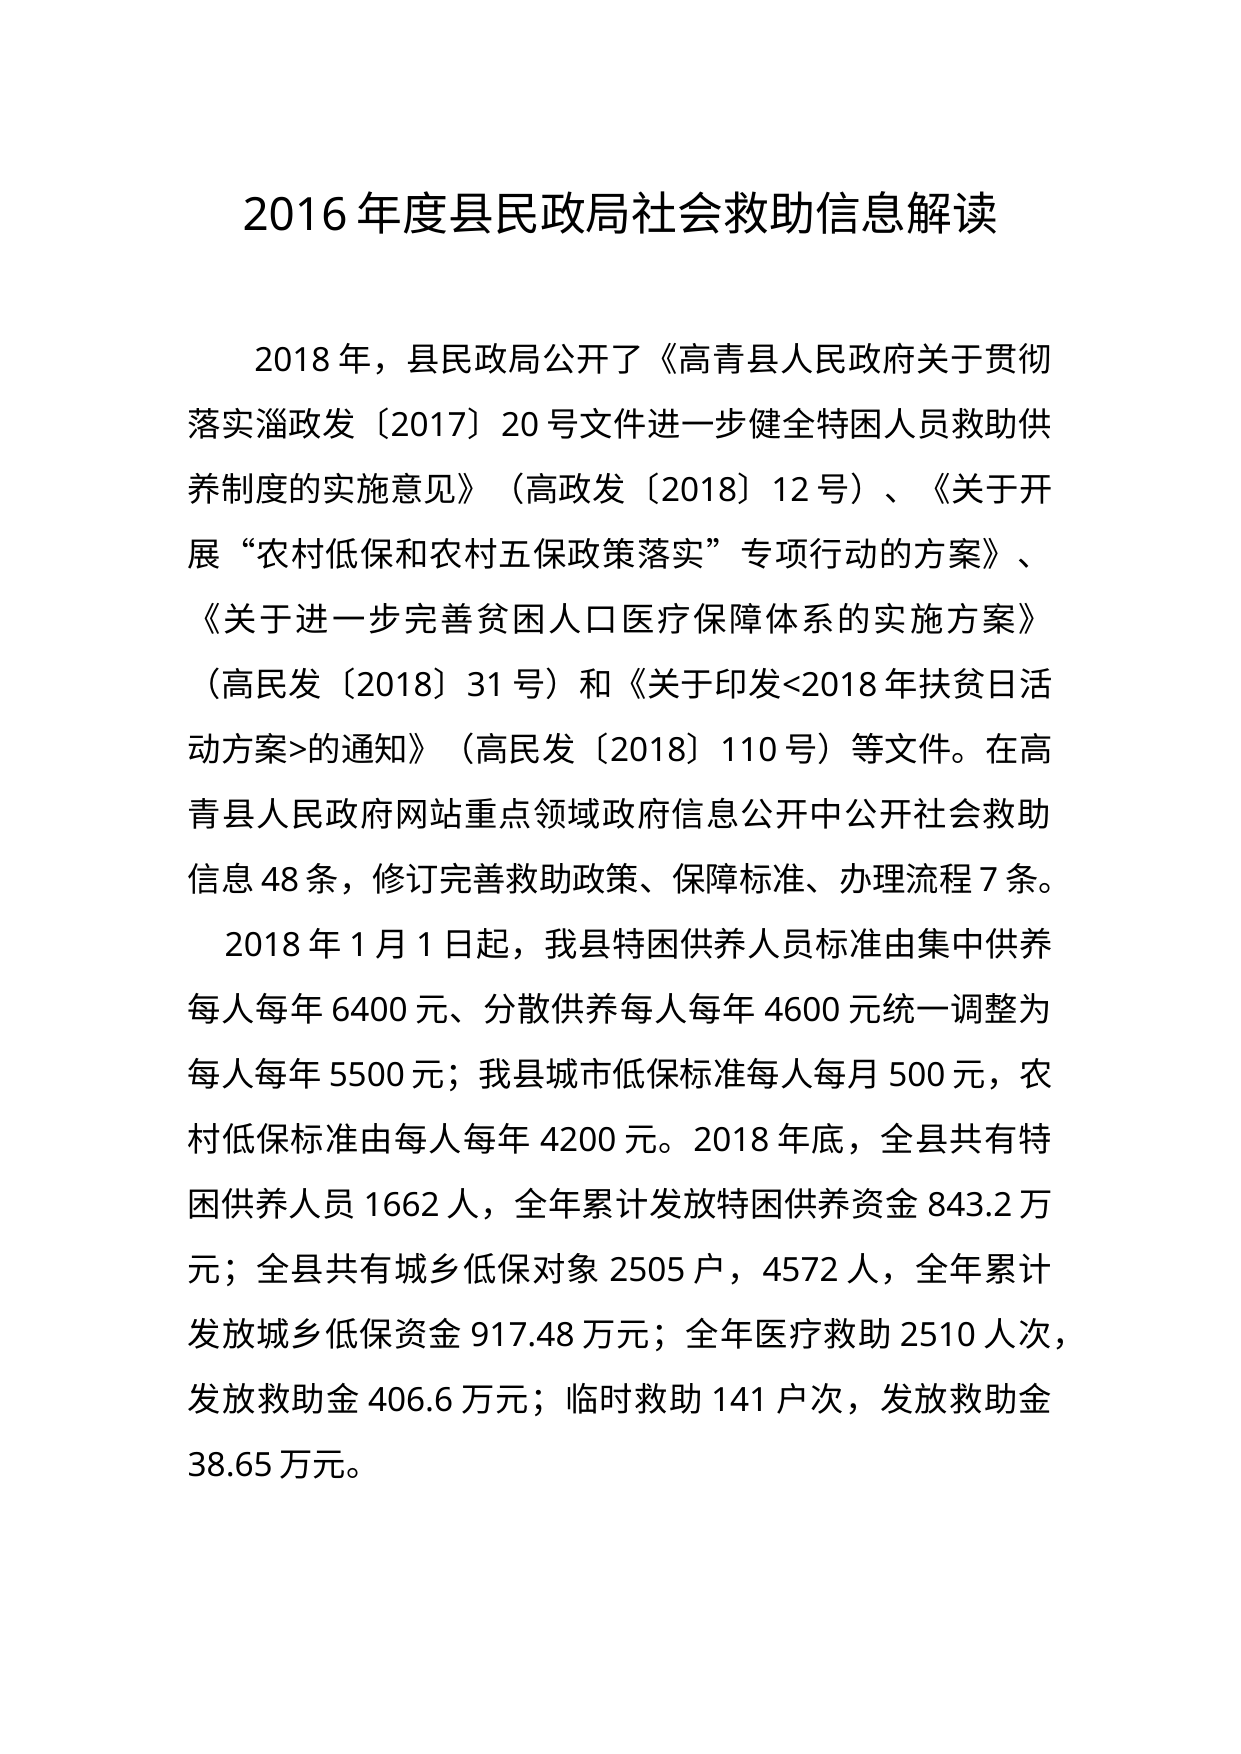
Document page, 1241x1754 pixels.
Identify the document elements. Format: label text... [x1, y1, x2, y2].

text 2016年度县民政局社会救助信息解读 [187, 162, 1053, 259]
list 2018年1月1日起，我县特困供养人员标准由集中供养每人每年6400元、分散供养每人每年4600元统一调整为每人每年5500元；我县城市低保标准每人每月500元，农村低保标准由每人每年4200元。2018年底，全县共有特困供养人员1662人，全年累计发放特困供养资金843.2万元；全县共有城乡低保对象2505户，4572人，全年累计发放城乡低保资金917.48万元；全年医疗救助2510人次，发放救助金406.6万元；临时救助141户次，发放救助金38.65万元。 [187, 909, 1053, 1494]
list 2018年，县民政局公开了《高青县人民政府关于贯彻落实淄政发〔2017〕20号文件进一步健全特困人员救助供养制度的实施意见》（高政发〔2018〕12号）、《关于开展“农村低保和农村五保政策落实”专项行动的方案》、《关于进一步完善贫困人口医疗保障体系的实施方案》（高民发〔2018〕31号）和《关于印发<2018年扶贫日活动方案>的通知》（高民发〔2018〕110号）等文件。在高青县人民政府网站重点领域政府信息公开中公开社会救助信息48条，修订完善救助政策、保障标准、办理流程7条。 [187, 324, 1053, 909]
